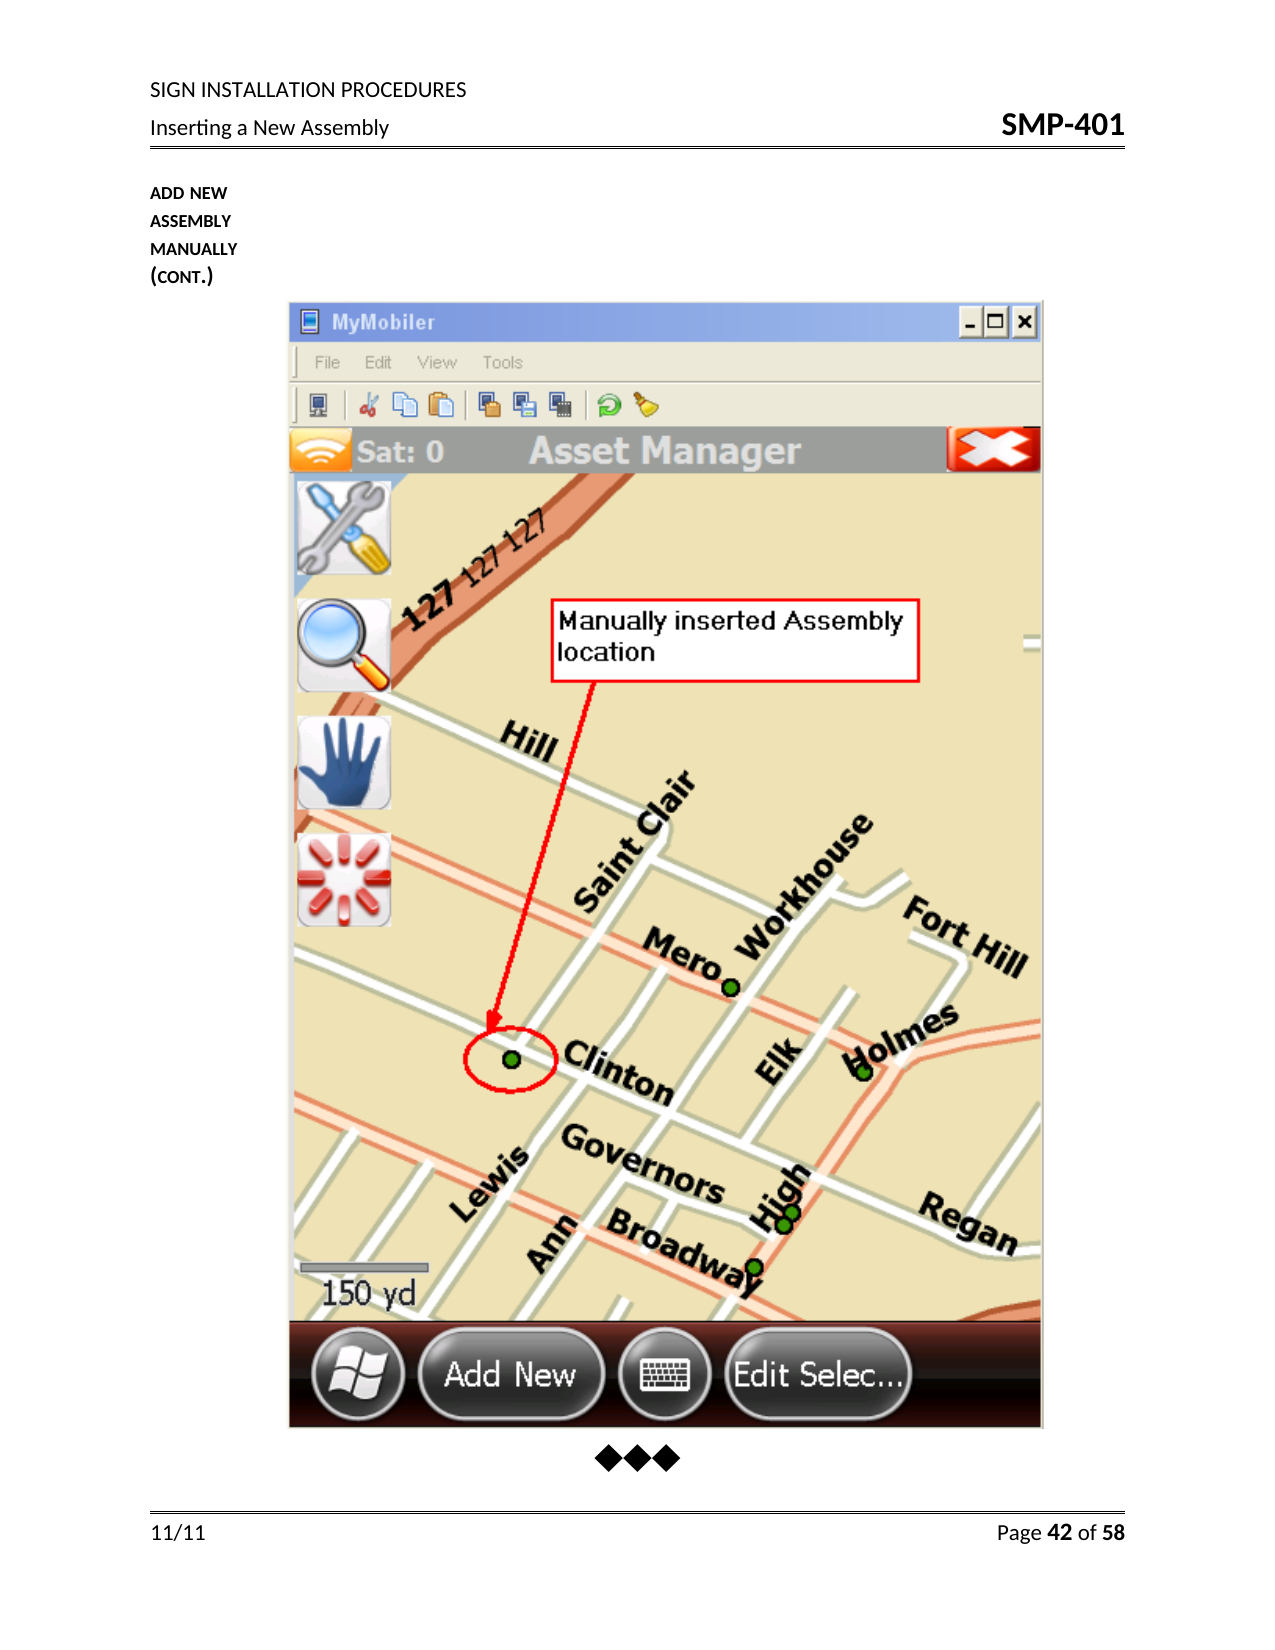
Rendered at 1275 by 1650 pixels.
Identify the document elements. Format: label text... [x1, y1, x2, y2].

text manually [150, 233, 1125, 261]
picture [286, 300, 1044, 1429]
text add new [150, 177, 1125, 205]
text assembly [150, 205, 1125, 233]
text (cont.) [150, 261, 1125, 289]
